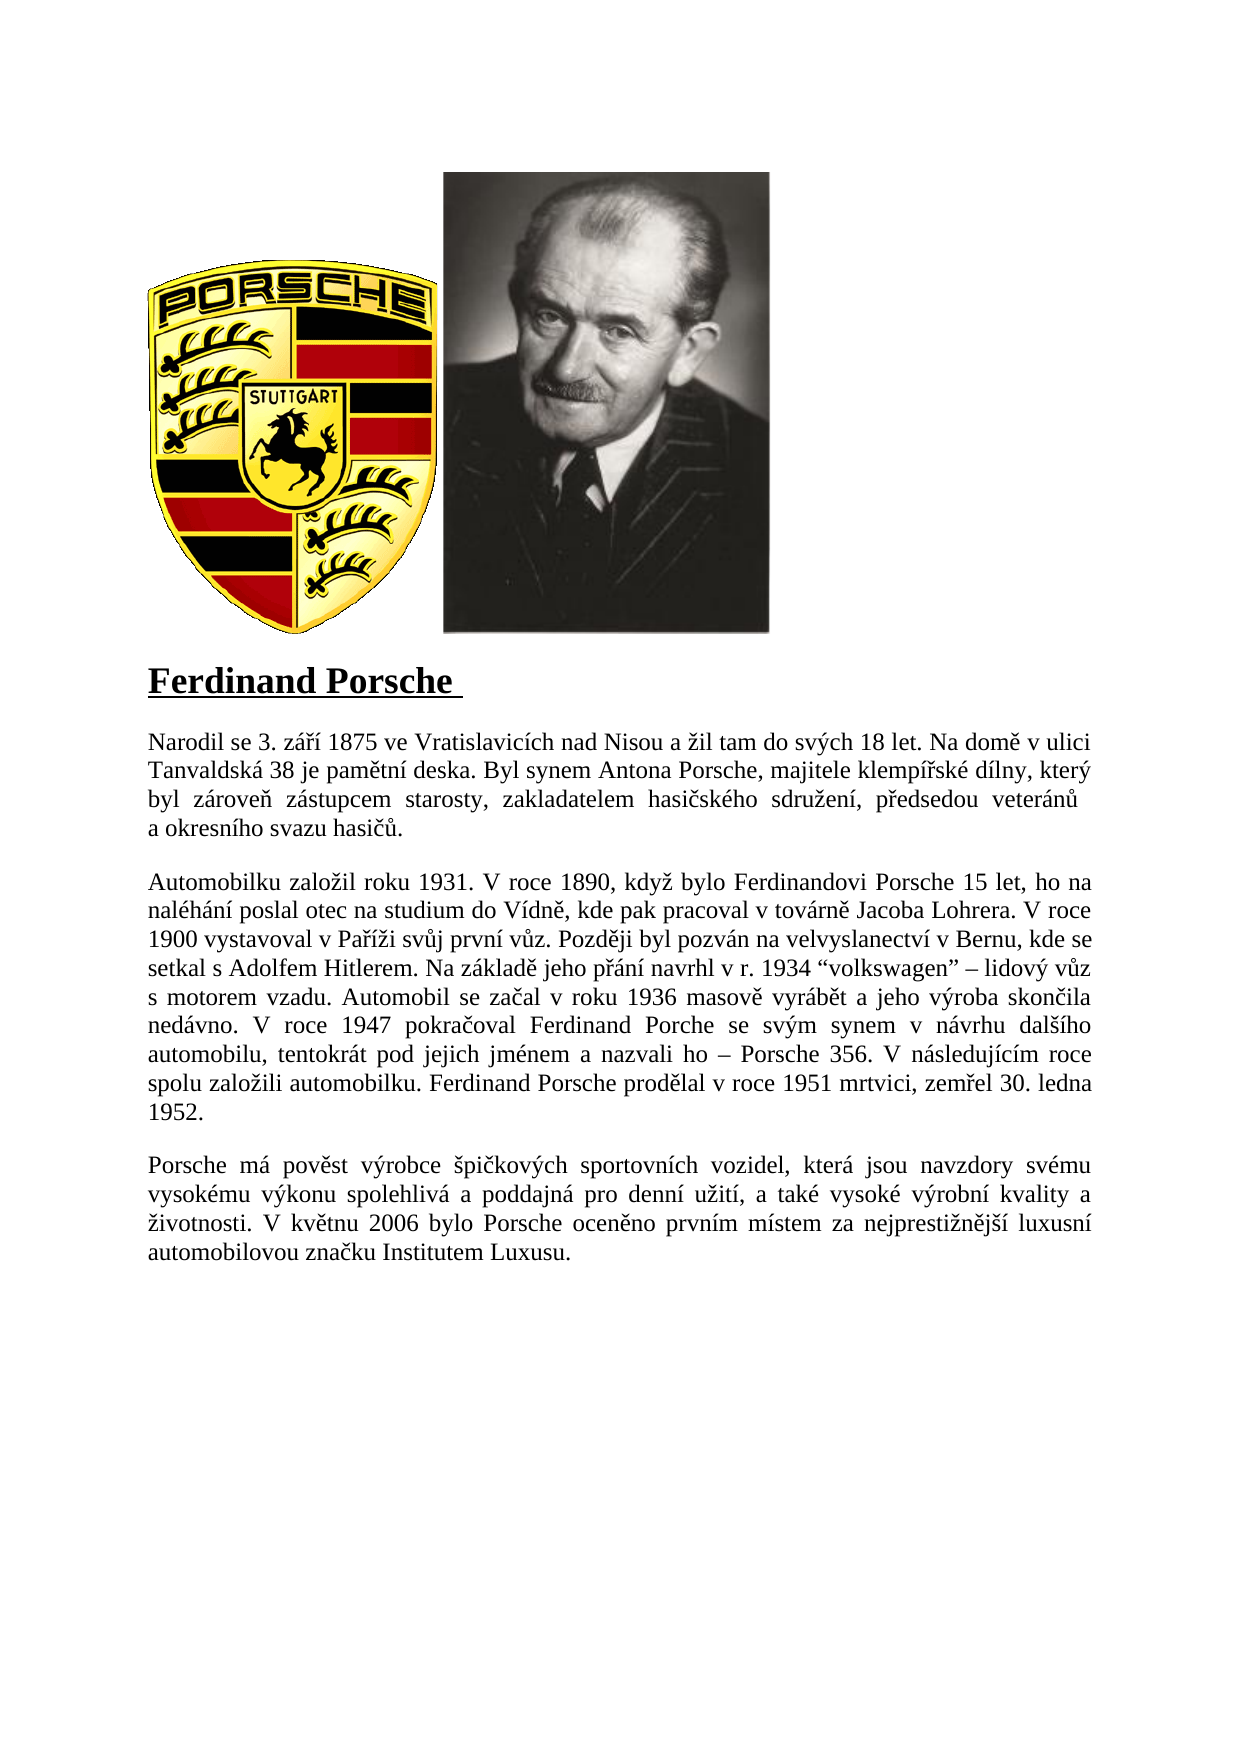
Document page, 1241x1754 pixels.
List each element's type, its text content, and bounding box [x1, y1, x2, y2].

picture [147, 260, 438, 634]
text Automobilku založil roku 1931. V roce 1890, když bylo Ferdinandovi Porsche 15 let, ho na naléhání poslal otec na studium do Vídně, kde pak pracoval v továrně Jacoba Lohrera. V roce 1900 vystavoval v Paříži svůj první vůz. Později byl pozván na velvyslanectví v Bernu, kde se setkal s Adolfem Hitlerem. Na základě jeho přání navrhl v r. 1934 “volkswagen” – lidový vůz s motorem vzadu. Automobil se začal v roku 1936 masově vyrábět a jeho výroba skončila nedávno. V roce 1947 pokračoval Ferdinand Porche se svým synem v návrhu dalšího automobilu, tentokrát pod jejich jménem a nazvali ho – Porsche 356. V následujícím roce spolu založili automobilku. Ferdinand Porsche prodělal v roce 1951 mrtvici, zemřel 30. ledna 1952. [148, 867, 1093, 1126]
picture [443, 172, 771, 634]
text Ferdinand Porsche [148, 659, 1093, 702]
text Narodil se 3. září 1875 ve Vratislavicích nad Nisou a žil tam do svých 18 let. Na domě v ulici Tanvaldská 38 je pamětní deska. Byl synem Antona Porsche, majitele klempířské dílny, který byl zároveň zástupcem starosty, zakladatelem hasičského sdružení, předsedou veteránů a okresního svazu hasičů. [148, 727, 1093, 842]
text Porsche má pověst výrobce špičkových sportovních vozidel, která jsou navzdory svému vysokému výkonu spolehlivá a poddajná pro denní užití, a také vysoké výrobní kvality a životnosti. V květnu 2006 bylo Porsche oceněno prvním místem za nejprestižnější luxusní automobilovou značku Institutem Luxusu. [148, 1151, 1093, 1266]
